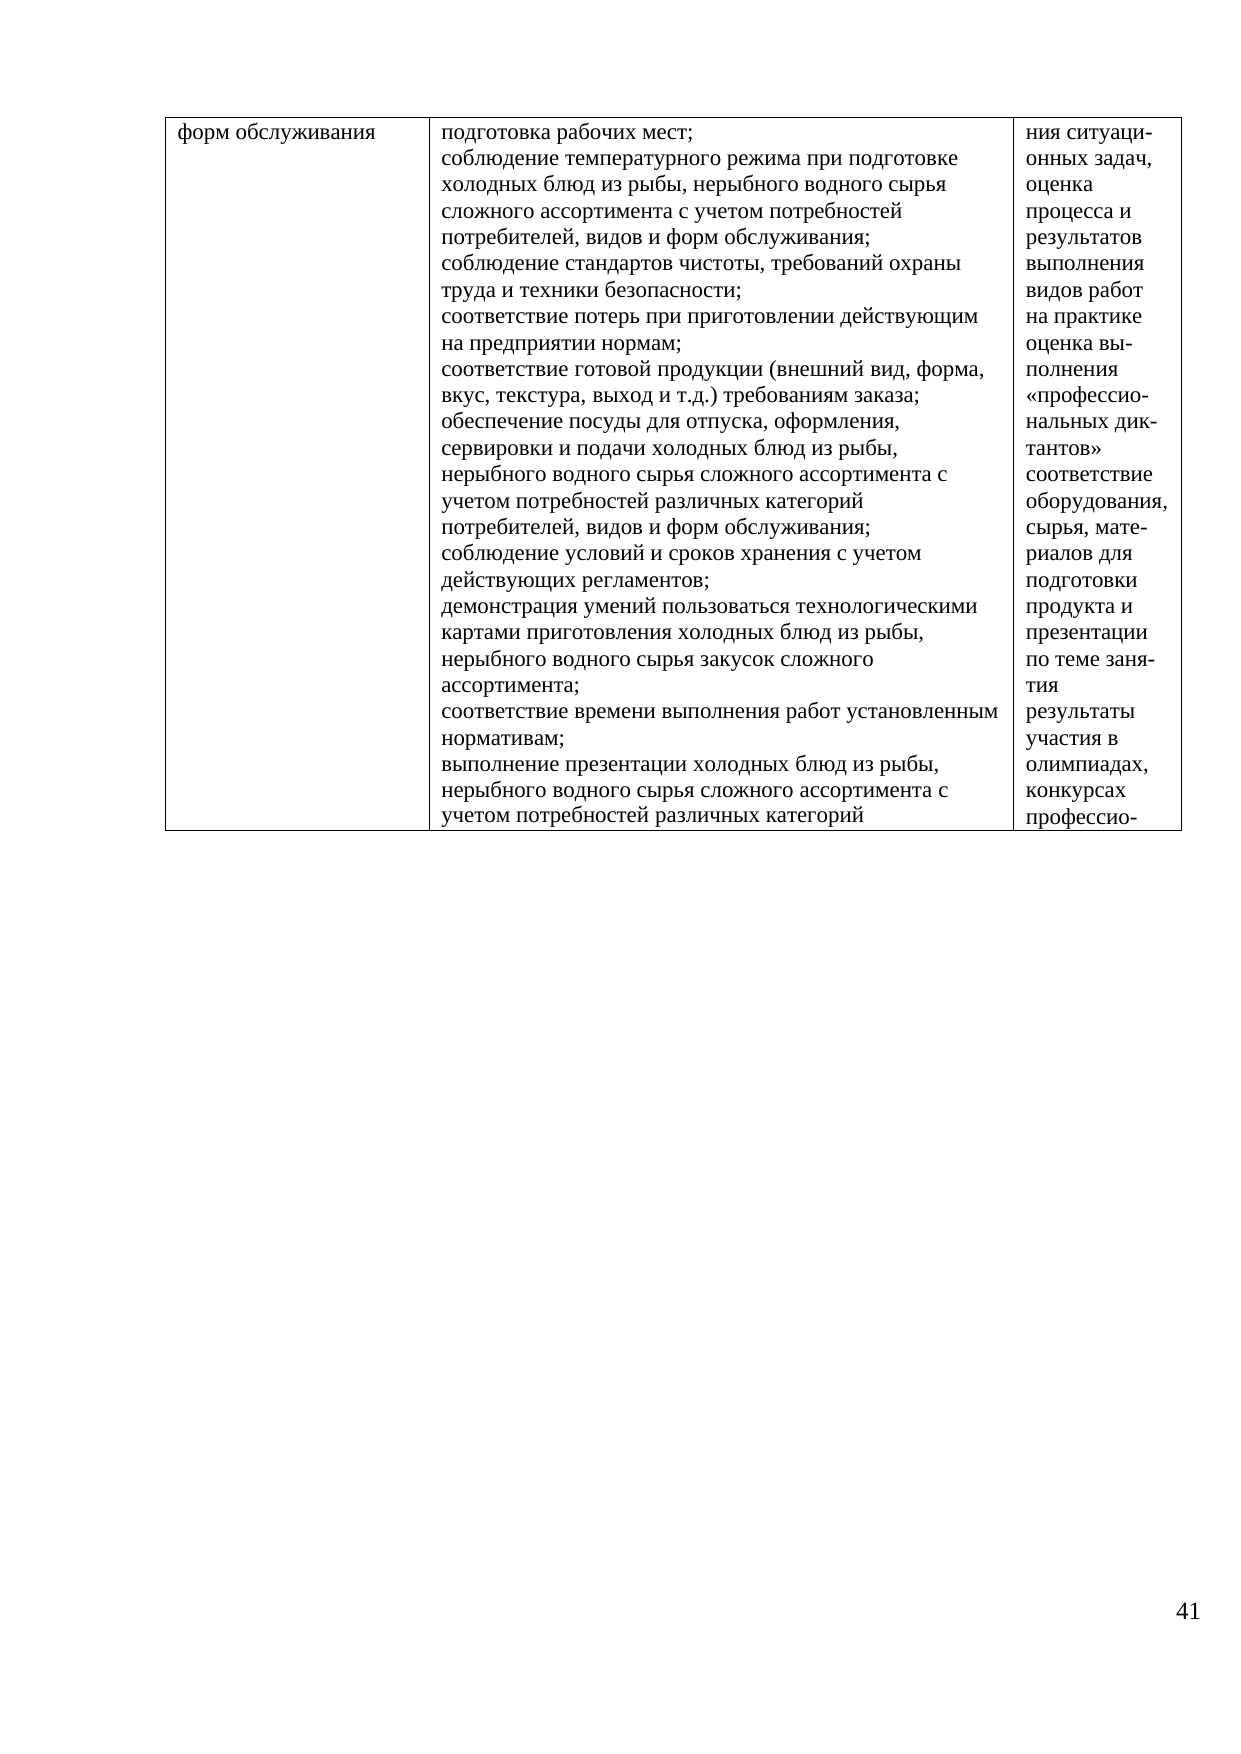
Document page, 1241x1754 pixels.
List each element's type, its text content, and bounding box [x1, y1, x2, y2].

table_cell форм обслуживания [166, 118, 429, 829]
